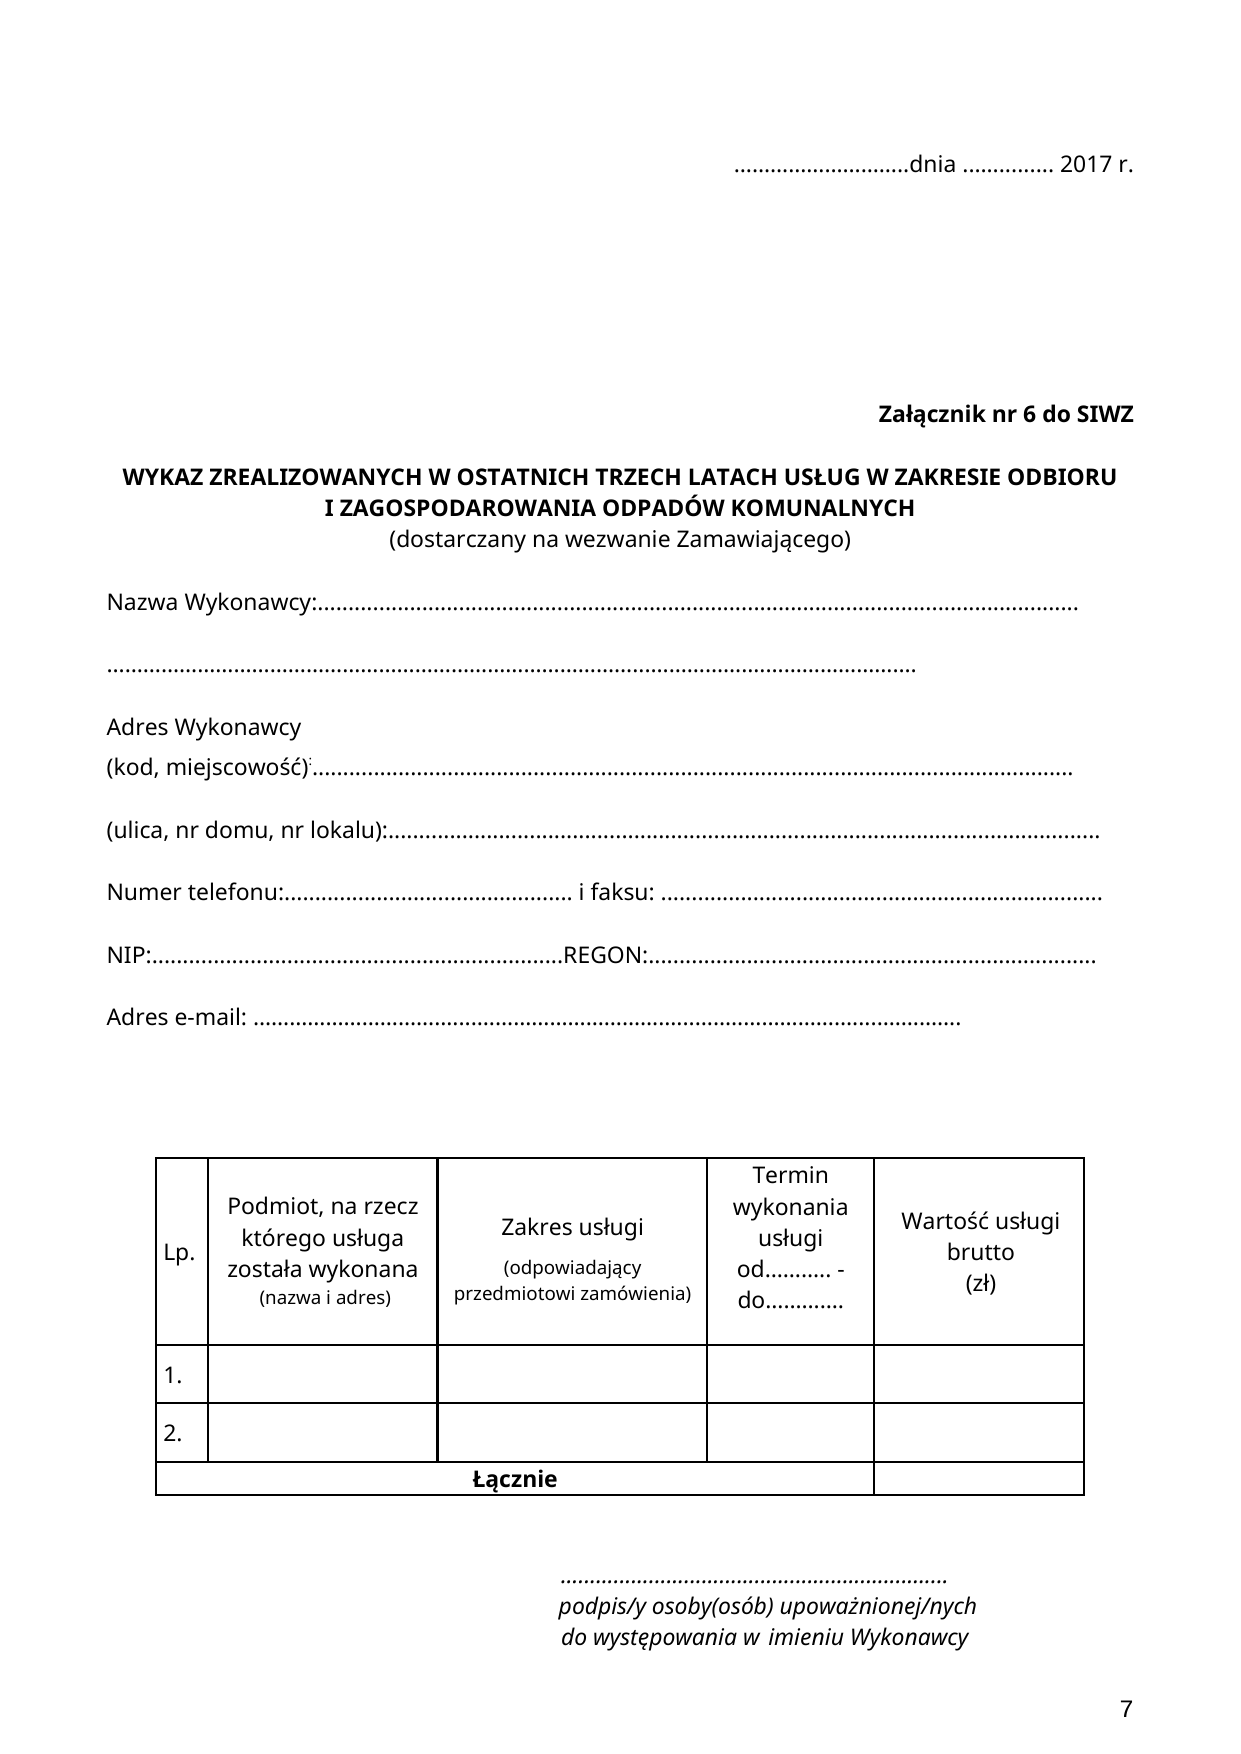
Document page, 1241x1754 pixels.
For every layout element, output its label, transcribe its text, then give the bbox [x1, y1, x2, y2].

table_cell Łącznie [157, 1463, 873, 1494]
text Adres e-mail: ……………………………....……………………………...……..…………….…...….………. [106, 1001, 1134, 1032]
table_header Lp. [157, 1159, 207, 1344]
text WYKAZ ZREALIZOWANYCH W OSTATNICH TRZECH LATACH USŁUG W ZAKRESIE ODBIORU I ZAGOSPODAROWANIA ODPADÓW KOMUNALNYCH [106, 460, 1134, 523]
text (kod, miejscowość):............................................................................................................................ [106, 751, 1134, 782]
table_cell [209, 1404, 436, 1461]
table_cell [439, 1404, 706, 1461]
table_cell [708, 1404, 873, 1461]
table_header Termin wykonania usługi od……….. -do…………. [708, 1159, 873, 1344]
table_cell 1. [157, 1346, 207, 1402]
table_header Zakres usługi (odpowiadający przedmiotowi zamówienia) [439, 1159, 706, 1344]
table_cell [875, 1404, 1083, 1461]
text Nazwa Wykonawcy:............................................................................................................................ [106, 585, 1134, 617]
table_header Wartość usługi brutto (zł) [875, 1159, 1083, 1344]
table_cell [875, 1463, 1083, 1494]
table_cell [439, 1346, 706, 1402]
text ……………………………………………………………………………...……………….……………………. [106, 648, 1134, 679]
text ...........................................................….... [106, 1558, 1134, 1590]
text (ulica, nr domu, nr lokalu):.................................................................................................................... [106, 813, 1134, 845]
table_cell [875, 1346, 1083, 1402]
table_cell 2. [157, 1404, 207, 1461]
text (dostarczany na wezwanie Zamawiającego) [106, 523, 1134, 554]
text do występowania w imieniu Wykonawcy [106, 1621, 1134, 1652]
table_header Podmiot, na rzecz którego usługa została wykonana (nazwa i adres) [209, 1159, 436, 1344]
text NIP:...................................................................REGON:......................................................................... [106, 938, 1134, 970]
text podpis/y osoby(osób) upoważnionej/nych [106, 1590, 1134, 1621]
text ………………………..dnia ..….......... 2017 r. [106, 148, 1134, 179]
table_cell [209, 1346, 436, 1402]
text Numer telefonu:............................................... i faksu: ........................................................................ [106, 876, 1134, 907]
text Załącznik nr 6 do SIWZ [106, 398, 1134, 429]
text Adres Wykonawcy [106, 710, 1134, 742]
table_cell [708, 1346, 873, 1402]
